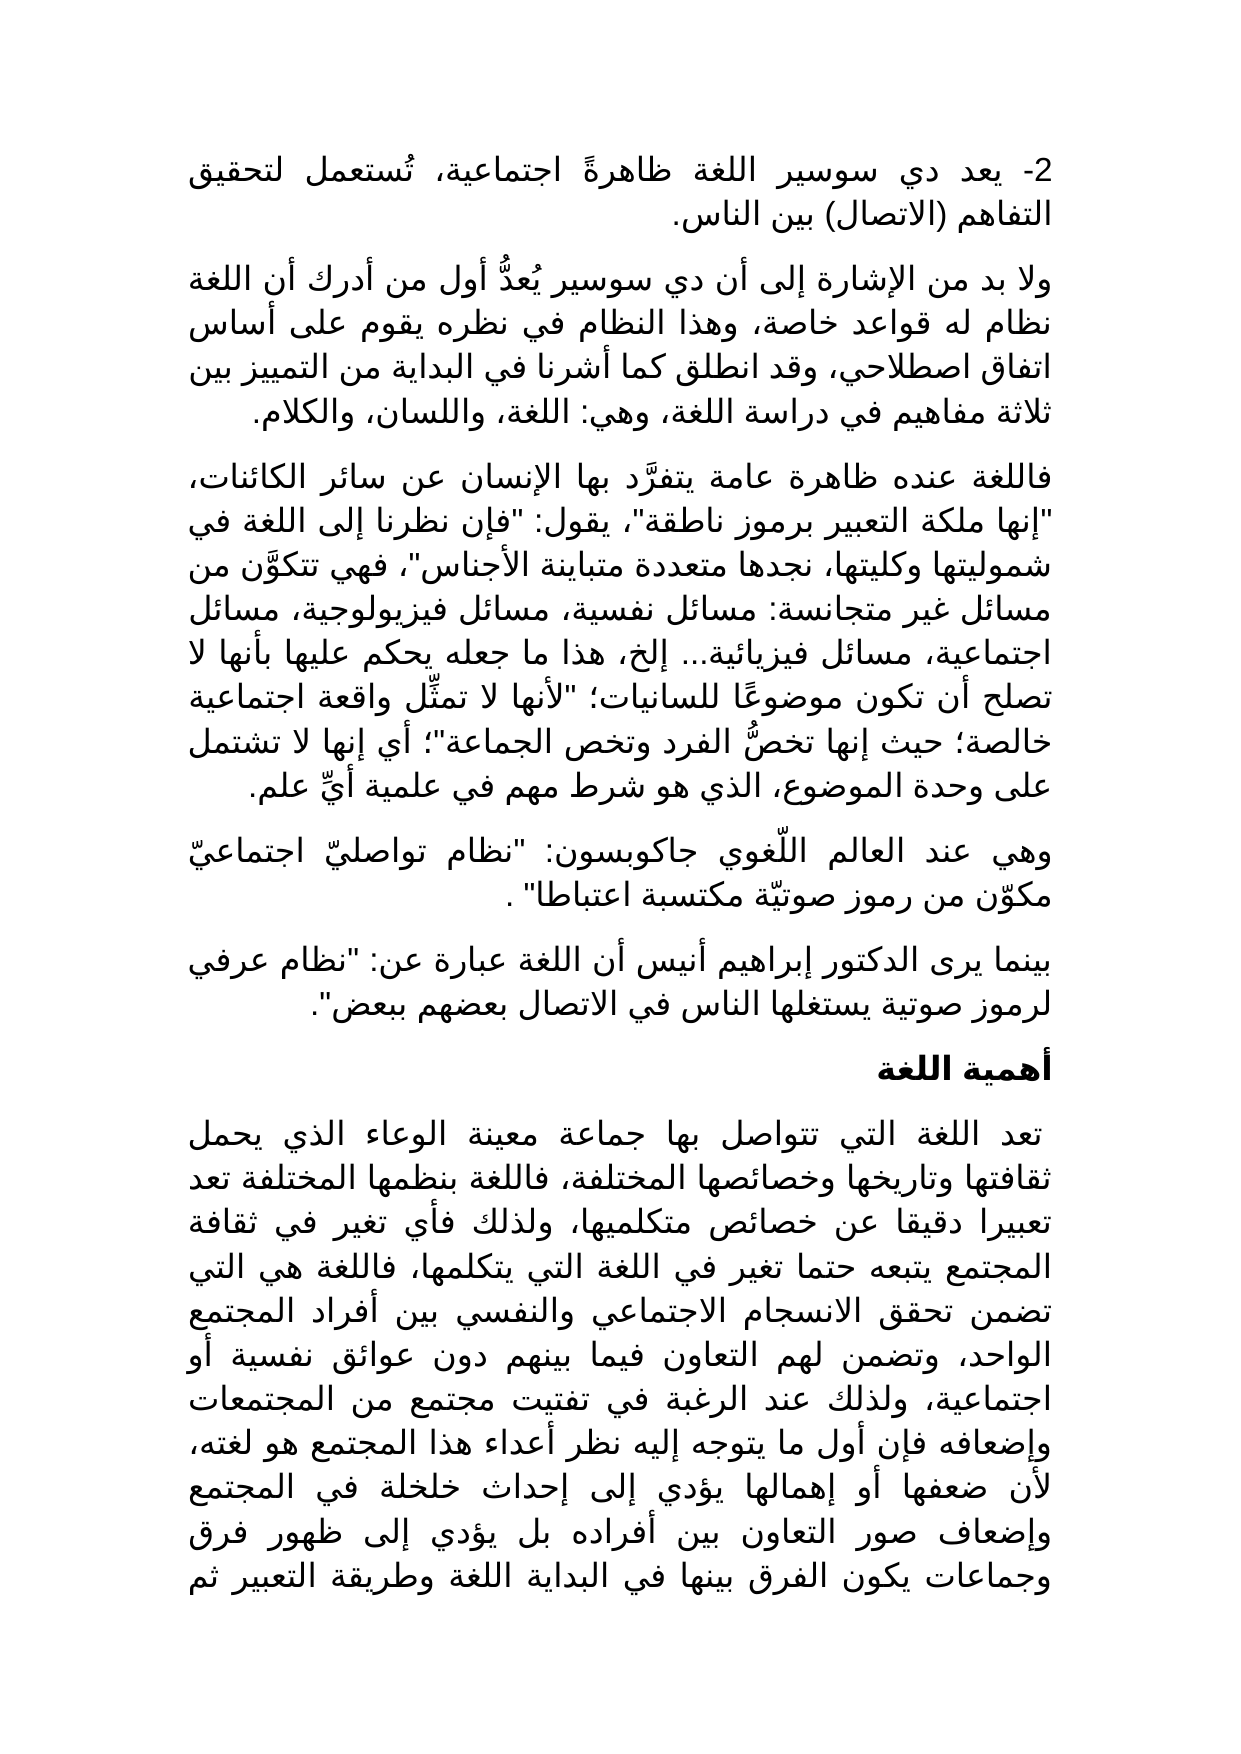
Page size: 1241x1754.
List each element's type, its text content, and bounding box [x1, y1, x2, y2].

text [187, 1114, 1053, 1594]
text وهي عند العالم اللّغوي جاكوبسون: "نظام تواصليّ اجتماعيّ مكوّن من رموز صوتيّة مكتسبة اعتباطا" . [187, 831, 1053, 913]
text ولا بد من الإشارة إلى أن دي سوسير يُعدُّ أول من أدرك أن اللغة نظام له قواعد خاصة، وهذا النظام في نظره يقوم على أساس اتفاق اصطلاحي، وقد انطلق كما أشرنا في البداية من التمييز بين ثلاثة مفاهيم في دراسة اللغة، وهي: اللغة، واللسان، والكلام. [187, 259, 1053, 430]
text 2- يعد دي سوسير اللغة ظاهرةً اجتماعية، تُستعمل لتحقيق التفاهم (الاتصال) بين الناس. [187, 150, 1053, 233]
text أهمية اللغة [187, 1049, 1053, 1088]
text فاللغة عنده ظاهرة عامة يتفرَّد بها الإنسان عن سائر الكائنات، "إنها ملكة التعبير برموز ناطقة"، يقول: "فإن نظرنا إلى اللغة في شموليتها وكليتها، نجدها متعددة متباينة الأجناس"، فهي تتكوَّن من مسائل غير متجانسة: مسائل نفسية، مسائل فيزيولوجية، مسائل اجتماعية، مسائل فيزيائية... إلخ، هذا ما جعله يحكم عليها بأنها لا تصلح أن تكون موضوعًا للسانيات؛ "لأنها لا تمثِّل واقعة اجتماعية خالصة؛ حيث إنها تخصُّ الفرد وتخص الجماعة"؛ أي إنها لا تشتمل على وحدة الموضوع، الذي هو شرط مهم في علمية أيِّ علم. [187, 457, 1053, 804]
text بينما يرى الدكتور إبراهيم أنيس أن اللغة عبارة عن: "نظام عرفي لرموز صوتية يستغلها الناس في الاتصال بعضهم ببعض". [187, 940, 1053, 1023]
